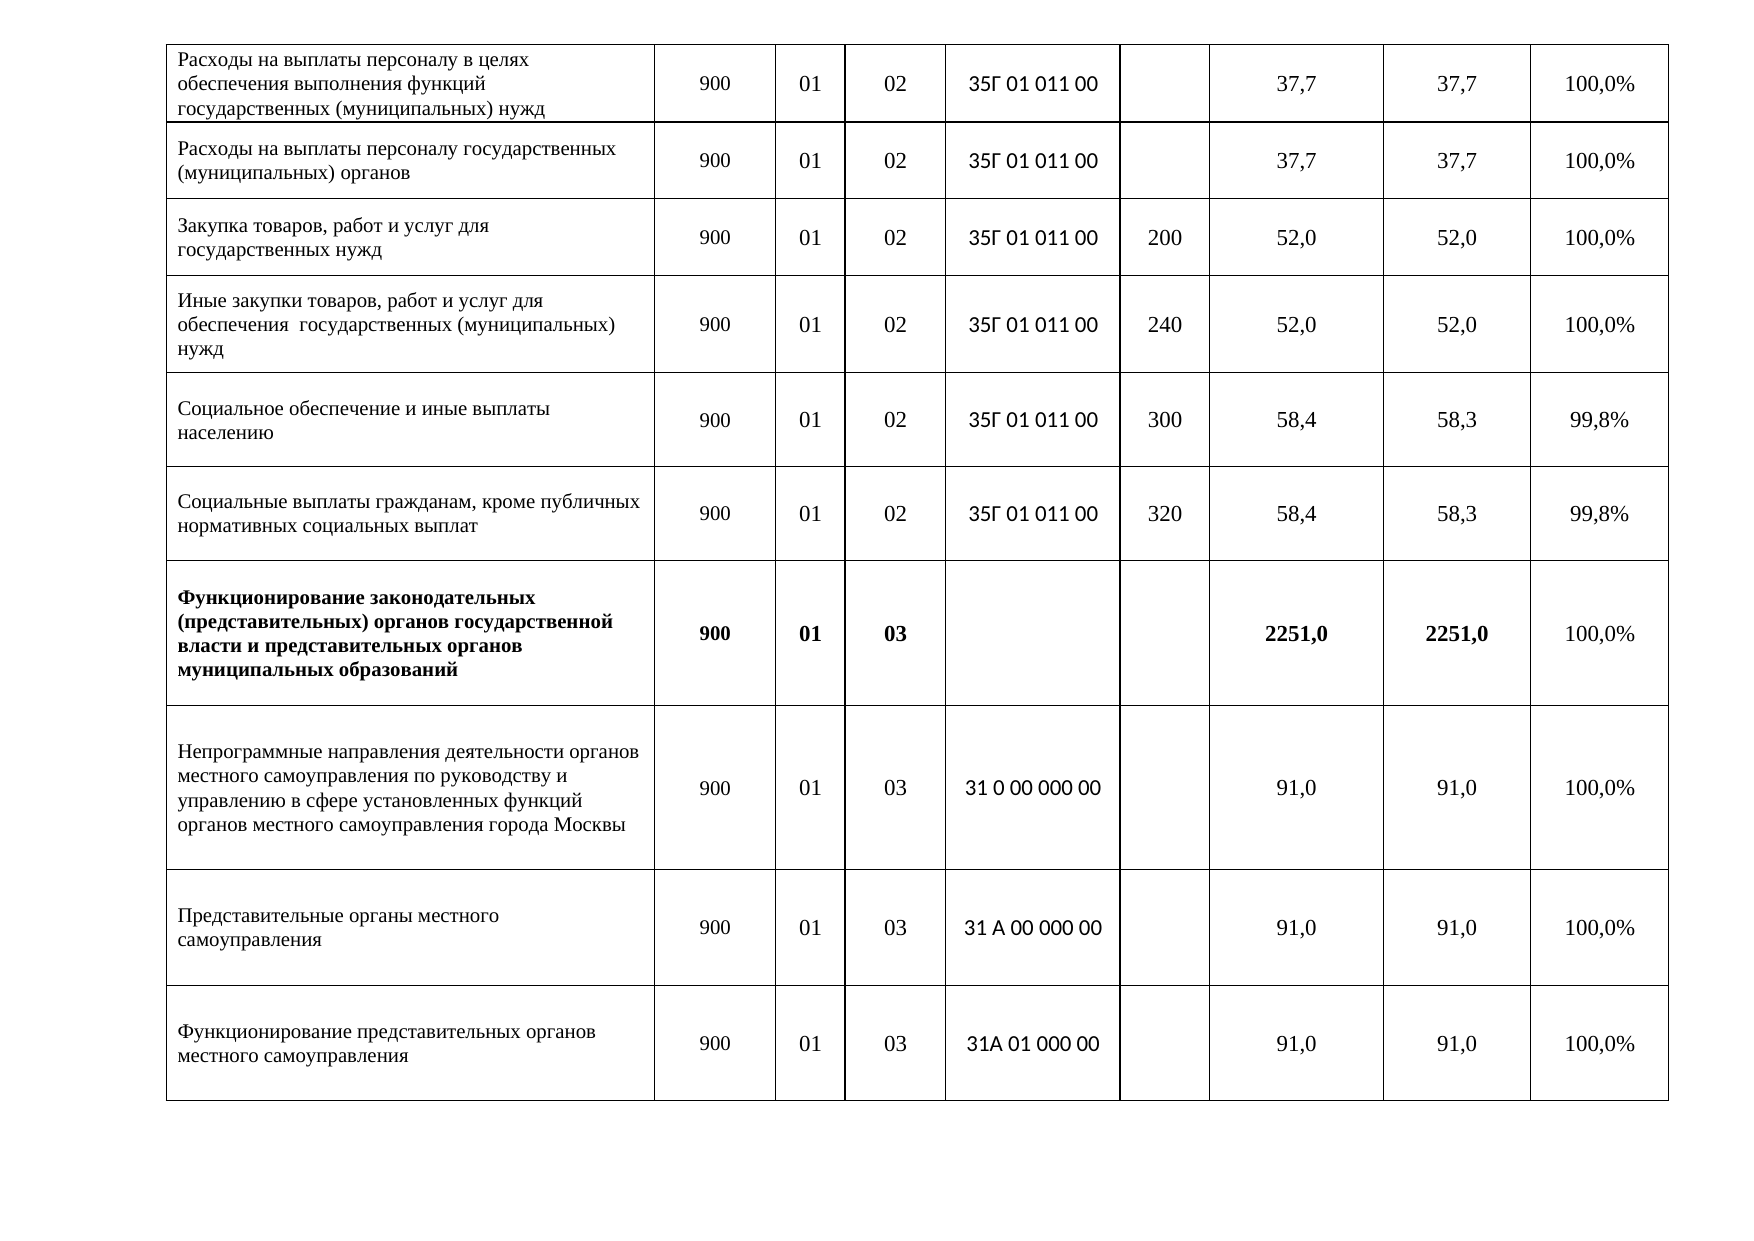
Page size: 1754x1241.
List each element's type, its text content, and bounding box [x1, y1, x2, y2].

table_cell 01 [776, 706, 844, 869]
table_cell 01 [776, 561, 844, 705]
table_cell 91,0 [1210, 986, 1383, 1100]
table_cell 31А 01 000 00 [946, 986, 1119, 1100]
table_cell 91,0 [1210, 706, 1383, 869]
table_cell 52,0 [1210, 276, 1383, 372]
table_cell 900 [655, 467, 775, 560]
table_cell 200 [1121, 199, 1209, 275]
table_cell 100,0% [1531, 870, 1668, 985]
table_cell 35Г 01 011 00 [946, 467, 1119, 560]
table_cell 03 [846, 706, 945, 869]
table_cell 35Г 01 011 00 [946, 123, 1119, 198]
table_cell 91,0 [1384, 986, 1530, 1100]
table_cell Функционирование представительных органов местного самоуправления [167, 986, 654, 1100]
table_cell 02 [846, 45, 945, 121]
table_cell 900 [655, 276, 775, 372]
table_cell 52,0 [1210, 199, 1383, 275]
table_cell 900 [655, 373, 775, 466]
table_cell 03 [846, 561, 945, 705]
table_cell 01 [776, 123, 844, 198]
table_cell 35Г 01 011 00 [946, 199, 1119, 275]
table_cell Расходы на выплаты персоналу в целях обеспечения выполнения функций государственных (муниципальных) нужд [167, 45, 654, 121]
table_cell 2251,0 [1384, 561, 1530, 705]
table_cell 320 [1121, 467, 1209, 560]
table_cell [1121, 986, 1209, 1100]
table_cell Функционирование законодательных (представительных) органов государственной власти и представительных органов муниципальных образований [167, 561, 654, 705]
table_cell 35Г 01 011 00 [946, 45, 1119, 121]
table_cell 01 [776, 986, 844, 1100]
table_cell 31 0 00 000 00 [946, 706, 1119, 869]
table_cell 58,3 [1384, 467, 1530, 560]
table_cell 100,0% [1531, 706, 1668, 869]
table_cell 02 [846, 467, 945, 560]
table_cell 300 [1121, 373, 1209, 466]
table_cell 01 [776, 45, 844, 121]
table_cell 58,4 [1210, 373, 1383, 466]
table_cell 37,7 [1384, 123, 1530, 198]
table_cell 900 [655, 870, 775, 985]
table_cell [1121, 123, 1209, 198]
table_cell 900 [655, 561, 775, 705]
table_cell 100,0% [1531, 199, 1668, 275]
table_cell 02 [846, 123, 945, 198]
table_cell 100,0% [1531, 276, 1668, 372]
table_cell 52,0 [1384, 276, 1530, 372]
table_cell 02 [846, 373, 945, 466]
table_cell [1121, 561, 1209, 705]
table_cell 01 [776, 276, 844, 372]
table_cell Расходы на выплаты персоналу государственных (муниципальных) органов [167, 123, 654, 198]
table_cell 91,0 [1384, 706, 1530, 869]
table_cell 37,7 [1384, 45, 1530, 121]
table_cell 91,0 [1210, 870, 1383, 985]
table_cell 99,8% [1531, 467, 1668, 560]
table_cell Социальное обеспечение и иные выплаты населению [167, 373, 654, 466]
table_cell 01 [776, 467, 844, 560]
table_cell [1121, 870, 1209, 985]
table_cell 03 [846, 986, 945, 1100]
table_cell 100,0% [1531, 123, 1668, 198]
table_cell 37,7 [1210, 45, 1383, 121]
table_cell 900 [655, 706, 775, 869]
table_cell Представительные органы местного самоуправления [167, 870, 654, 985]
table_cell Социальные выплаты гражданам, кроме публичных нормативных социальных выплат [167, 467, 654, 560]
table_cell Непрограммные направления деятельности органов местного самоуправления по руководству и управлению в сфере установленных функций органов местного самоуправления города Москвы [167, 706, 654, 869]
table_cell 58,3 [1384, 373, 1530, 466]
table_cell 58,4 [1210, 467, 1383, 560]
table_cell 01 [776, 199, 844, 275]
table_cell 900 [655, 45, 775, 121]
table_cell 31 А 00 000 00 [946, 870, 1119, 985]
table_cell 02 [846, 276, 945, 372]
table_cell 100,0% [1531, 986, 1668, 1100]
table_cell [946, 561, 1119, 705]
table_cell 35Г 01 011 00 [946, 276, 1119, 372]
table_cell 91,0 [1384, 870, 1530, 985]
table_cell 100,0% [1531, 561, 1668, 705]
table_cell 900 [655, 123, 775, 198]
table_cell 35Г 01 011 00 [946, 373, 1119, 466]
table_cell 02 [846, 199, 945, 275]
table_cell 240 [1121, 276, 1209, 372]
table_cell 52,0 [1384, 199, 1530, 275]
table_cell 2251,0 [1210, 561, 1383, 705]
table_cell 37,7 [1210, 123, 1383, 198]
table_cell 99,8% [1531, 373, 1668, 466]
table_cell [1121, 706, 1209, 869]
table_cell 900 [655, 199, 775, 275]
table_cell [1121, 45, 1209, 121]
table_cell Закупка товаров, работ и услуг для государственных нужд [167, 199, 654, 275]
table_cell Иные закупки товаров, работ и услуг для обеспечения государственных (муниципальных) нужд [167, 276, 654, 372]
table_cell 100,0% [1531, 45, 1668, 121]
table_cell 01 [776, 373, 844, 466]
table_cell 900 [655, 986, 775, 1100]
table_cell 01 [776, 870, 844, 985]
table_cell 03 [846, 870, 945, 985]
